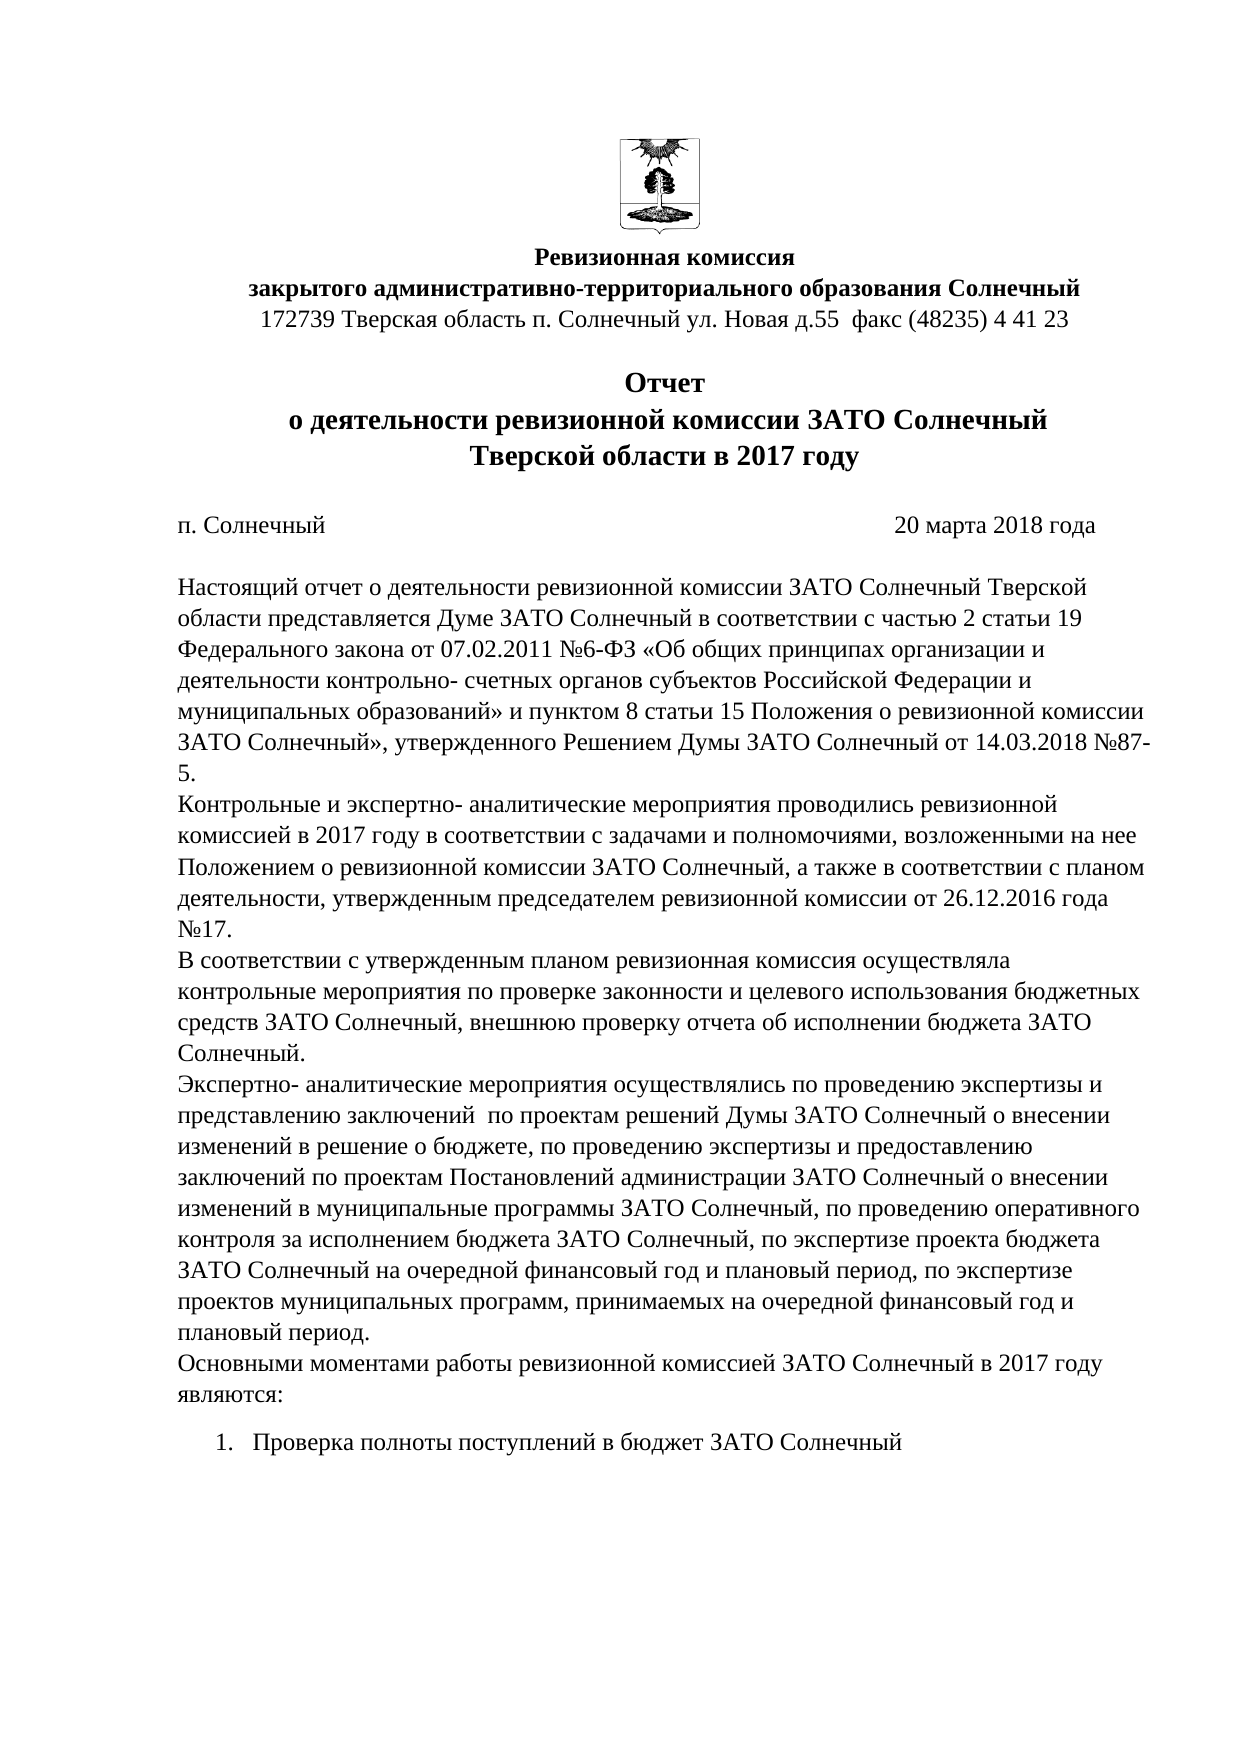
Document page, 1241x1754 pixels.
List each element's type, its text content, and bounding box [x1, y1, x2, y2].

text Отчет [177, 366, 1152, 399]
text Тверской области в 2017 году [177, 438, 1152, 471]
list Проверка полноты поступлений в бюджет ЗАТО Солнечный [215, 1427, 1152, 1456]
picture [617, 136, 701, 235]
text Ревизионная комиссия [177, 242, 1152, 271]
text Контрольные и экспертно- аналитические мероприятия проводились ревизионной комиссией в 2017 году в соответствии с задачами и полномочиями, возложенными на нее Положением о ревизионной комиссии ЗАТО Солнечный, а также в соответствии с планом деятельности, утвержденным председателем ревизионной комиссии от 26.12.2016 года №17. [177, 789, 1152, 942]
text п. Солнечный 20 марта 2018 года [177, 510, 1152, 539]
text закрытого административно-территориального образования Солнечный [177, 273, 1152, 302]
text Экспертно- аналитические мероприятия осуществлялись по проведению экспертизы и представлению заключений по проектам решений Думы ЗАТО Солнечный о внесении изменений в решение о бюджете, по проведению экспертизы и предоставлению заключений по проектам Постановлений администрации ЗАТО Солнечный о внесении изменений в муниципальные программы ЗАТО Солнечный, по проведению оперативного контроля за исполнением бюджета ЗАТО Солнечный, по экспертизе проекта бюджета ЗАТО Солнечный на очередной финансовый год и плановый период, по экспертизе проектов муниципальных программ, принимаемых на очередной финансовый год и плановый период. [177, 1069, 1152, 1346]
text В соответствии с утвержденным планом ревизионная комиссия осуществляла контрольные мероприятия по проверке законности и целевого использования бюджетных средств ЗАТО Солнечный, внешнюю проверку отчета об исполнении бюджета ЗАТО Солнечный. [177, 945, 1152, 1067]
text о деятельности ревизионной комиссии ЗАТО Солнечный [177, 402, 1152, 435]
text Основными моментами работы ревизионной комиссией ЗАТО Солнечный в 2017 году являются: [177, 1348, 1152, 1408]
text 172739 Тверская область п. Солнечный ул. Новая д.55 факс (48235) 4 41 23 [177, 304, 1152, 333]
text Настоящий отчет о деятельности ревизионной комиссии ЗАТО Солнечный Тверской области представляется Думе ЗАТО Солнечный в соответствии с частью 2 статьи 19 Федерального закона от 07.02.2011 №6-ФЗ «Об общих принципах организации и деятельности контрольно- счетных органов субъектов Российской Федерации и муниципальных образований» и пунктом 8 статьи 15 Положения о ревизионной комиссии ЗАТО Солнечный», утвержденного Решением Думы ЗАТО Солнечный от 14.03.2018 №87-5. [177, 572, 1152, 787]
